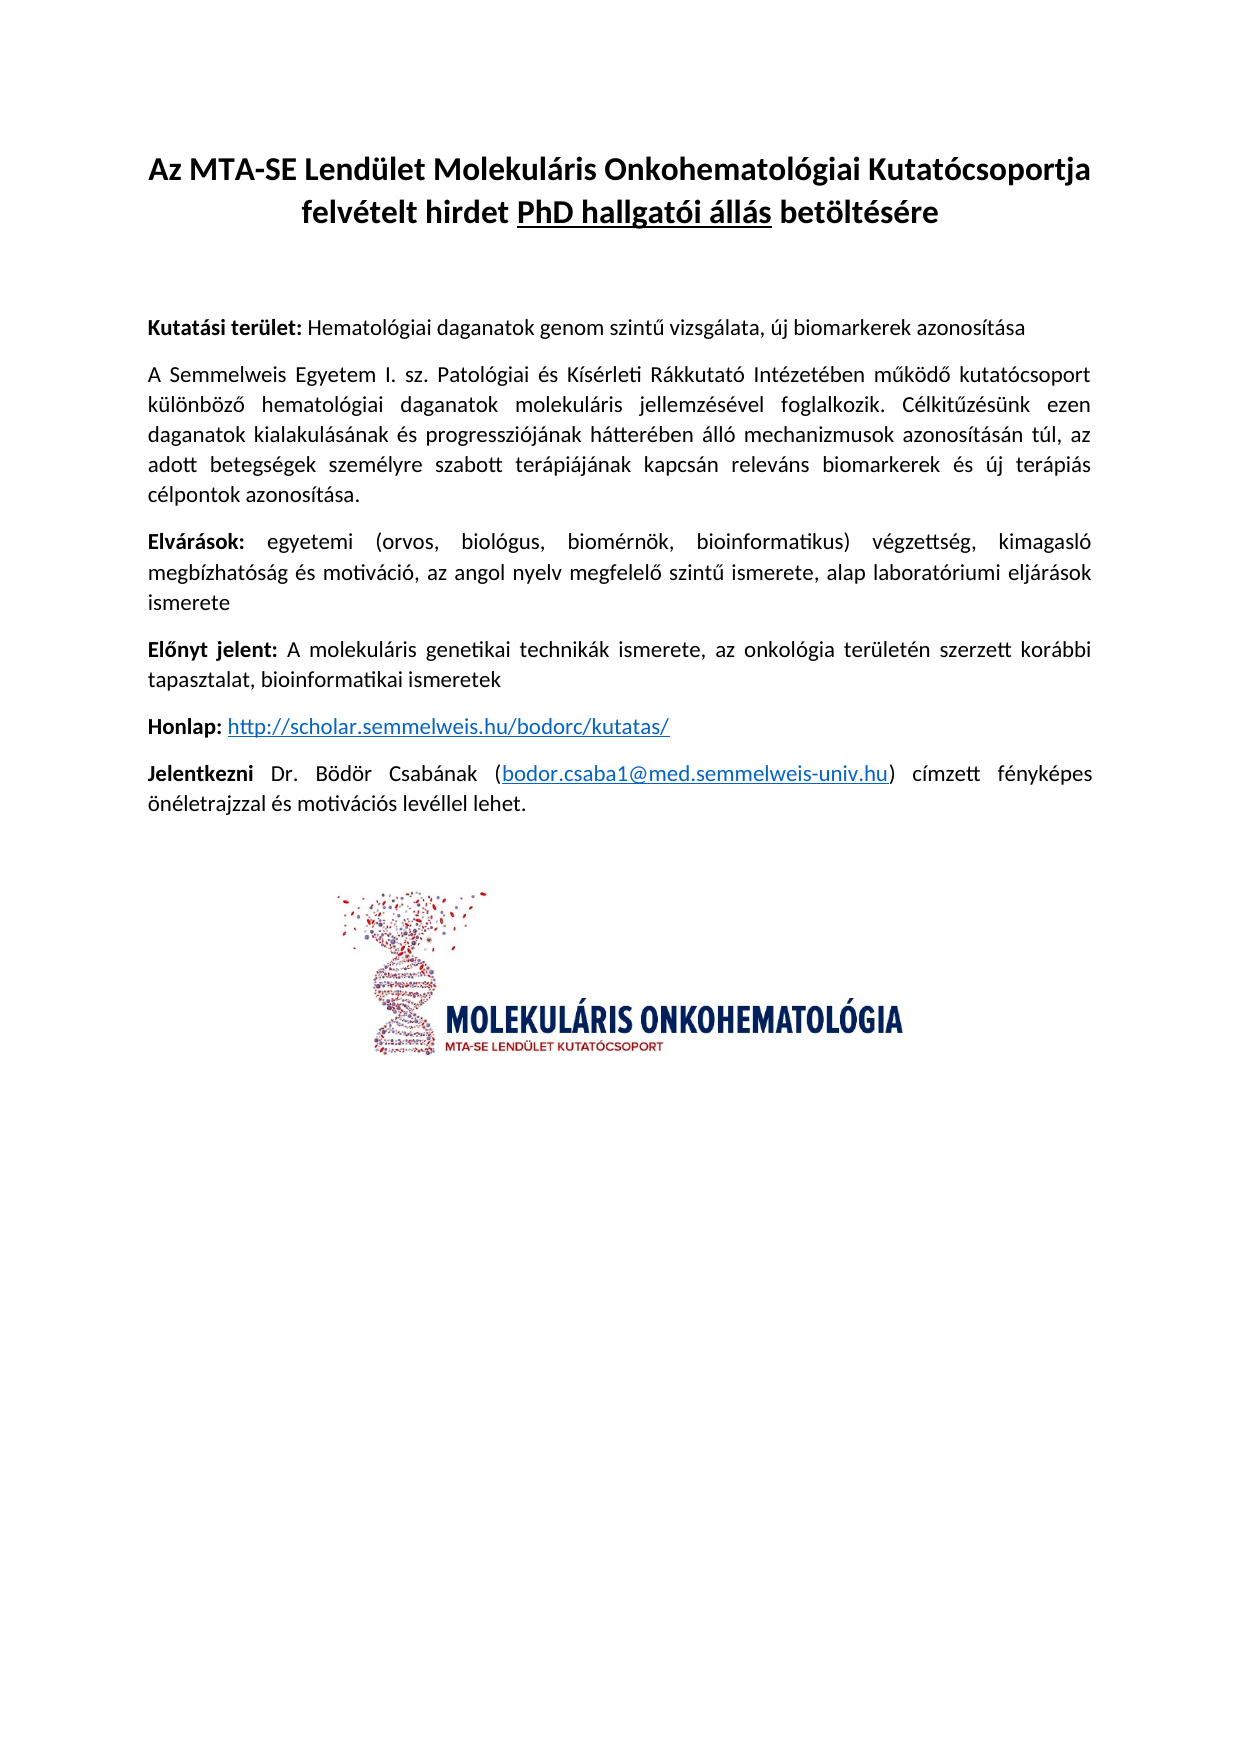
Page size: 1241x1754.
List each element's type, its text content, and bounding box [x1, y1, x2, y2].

text Elvárások: egyetemi (orvos, biológus, biomérnök, bioinformatikus) végzettség, kimagasló megbízhatóság és motiváció, az angol nyelv megfelelő szintű ismerete, alap laboratóriumi eljárások ismerete [148, 527, 1093, 616]
text Honlap: http://scholar.semmelweis.hu/bodorc/kutatas/ [148, 712, 1093, 740]
picture [330, 882, 910, 1063]
text Kutatási terület: Hematológiai daganatok genom szintű vizsgálata, új biomarkerek azonosítása [148, 313, 1093, 341]
text Jelentkezni Dr. Bödör Csabának (bodor.csaba1@med.semmelweis-univ.hu) címzett fényképes önéletrajzzal és motivációs levéllel lehet. [148, 759, 1093, 817]
text A Semmelweis Egyetem I. sz. Patológiai és Kísérleti Rákkutató Intézetében működő kutatócsoport különböző hematológiai daganatok molekuláris jellemzésével foglalkozik. Célkitűzésünk ezen daganatok kialakulásának és progressziójának hátterében álló mechanizmusok azonosításán túl, az adott betegségek személyre szabott terápiájának kapcsán releváns biomarkerek és új terápiás célpontok azonosítása. [148, 360, 1093, 508]
text Az MTA-SE Lendület Molekuláris Onkohematológiai Kutatócsoportja felvételt hirdet PhD hallgatói állás betöltésére [148, 148, 1093, 232]
text Előnyt jelent: A molekuláris genetikai technikák ismerete, az onkológia területén szerzett korábbi tapasztalat, bioinformatikai ismeretek [148, 635, 1093, 693]
